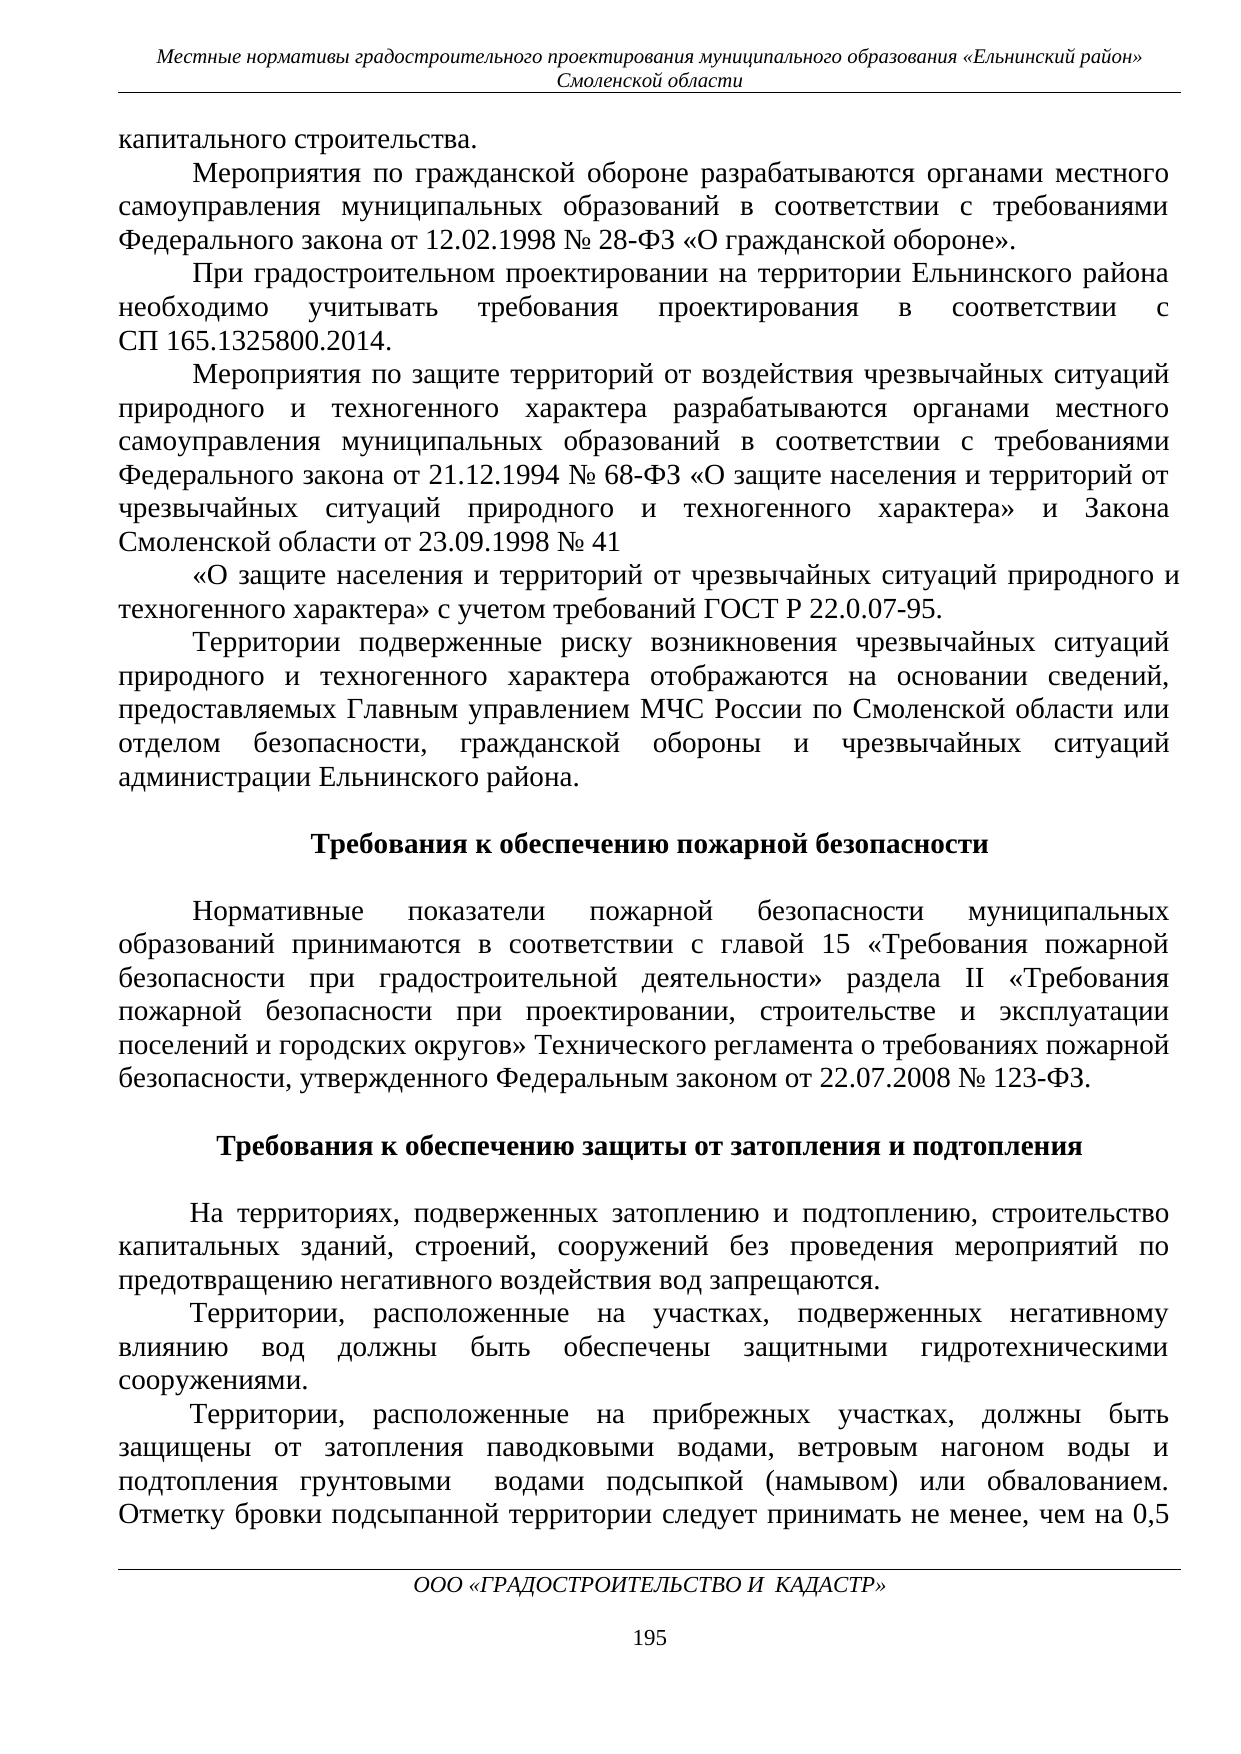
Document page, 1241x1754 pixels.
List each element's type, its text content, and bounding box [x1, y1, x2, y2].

text Требования к обеспечению пожарной безопасности [118, 826, 1181, 859]
text Нормативные показатели пожарной безопасности муниципальных образований принимаются в соответствии с главой 15 «Требования пожарной безопасности при градостроительной деятельности» раздела II «Требования пожарной безопасности при проектировании, строительстве и эксплуатации поселений и городских округов» Технического регламента о требованиях пожарной безопасности, утвержденного Федеральным законом от 22.07.2008 № 123-ФЗ. [118, 893, 1170, 1094]
text При градостроительном проектировании на территории Ельнинского района необходимо учитывать требования проектирования в соответствии с СП 165.1325800.2014. [118, 256, 1170, 356]
text «О защите населения и территорий от чрезвычайных ситуаций природного и техногенного характера» с учетом требований ГОСТ Р 22.0.07-95. [118, 557, 1181, 624]
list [118, 121, 1170, 155]
text Мероприятия по защите территорий от воздействия чрезвычайных ситуаций природного и техногенного характера разрабатываются органами местного самоуправления муниципальных образований в соответствии с требованиями Федерального закона от 21.12.1994 № 68-ФЗ «О защите населения и территорий от чрезвычайных ситуаций природного и техногенного характера» и Закона Смоленской области от 23.09.1998 № 41 [118, 356, 1170, 557]
text Требования к обеспечению защиты от затопления и подтопления [118, 1128, 1181, 1161]
text Территории, расположенные на участках, подверженных негативному влиянию вод должны быть обеспечены защитными гидротехническими сооружениями. [118, 1295, 1169, 1396]
text Территории подверженные риску возникновения чрезвычайных ситуаций природного и техногенного характера отображаются на основании сведений, предоставляемых Главным управлением МЧС России по Смоленской области или отделом безопасности, гражданской обороны и чрезвычайных ситуаций администрации Ельнинского района. [118, 624, 1170, 792]
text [118, 1396, 1170, 1530]
text Мероприятия по гражданской обороне разрабатываются органами местного самоуправления муниципальных образований в соответствии с требованиями Федерального закона от 12.02.1998 № 28-ФЗ «О гражданской обороне». [118, 155, 1169, 256]
text На территориях, подверженных затоплению и подтоплению, строительство капитальных зданий, строений, сооружений без проведения мероприятий по предотвращению негативного воздействия вод запрещаются. [118, 1195, 1170, 1295]
